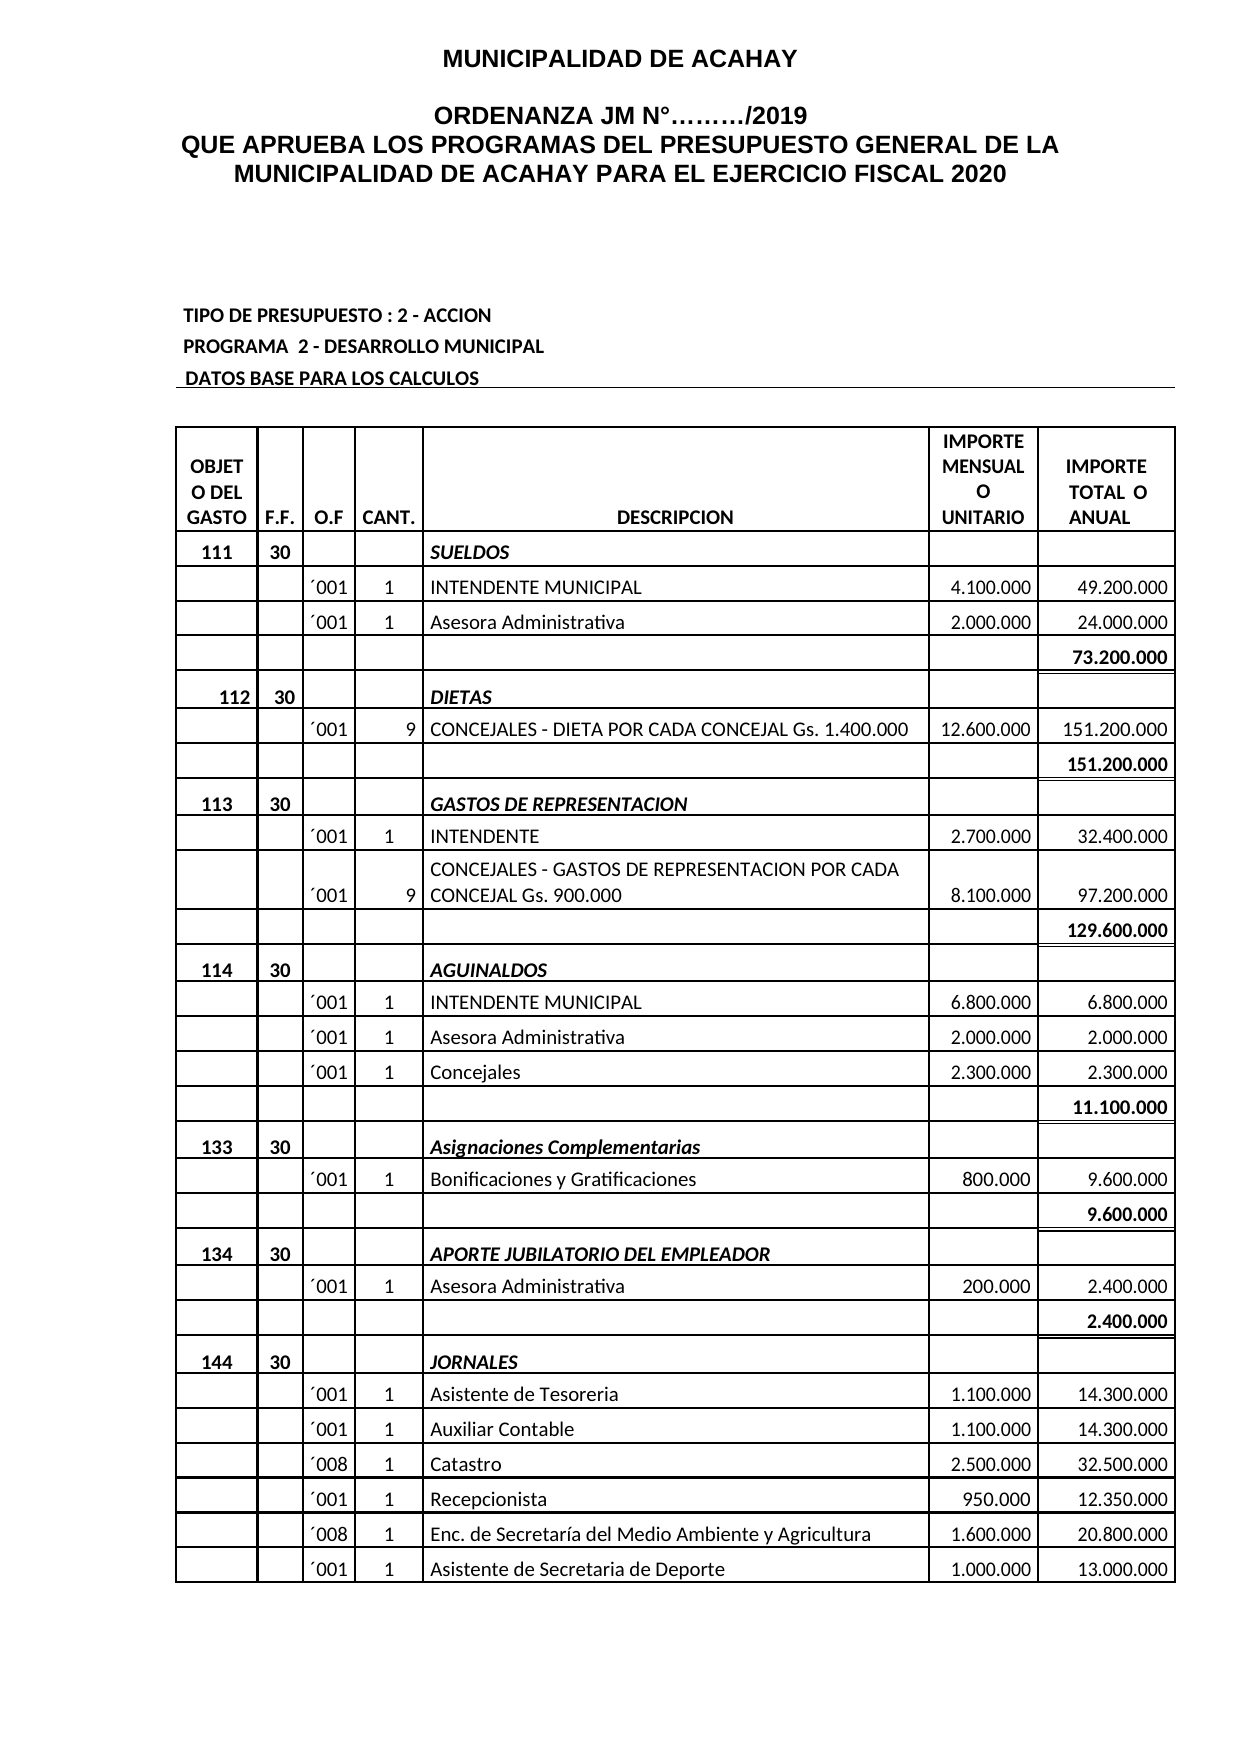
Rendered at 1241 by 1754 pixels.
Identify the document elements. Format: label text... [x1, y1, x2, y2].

table_header OBJETO DEL GASTO [177, 428, 256, 530]
table_cell [259, 636, 302, 669]
table_cell [177, 1444, 256, 1476]
table_cell 2.700.000 [930, 816, 1037, 849]
table_cell [356, 671, 422, 707]
table_cell [1039, 532, 1174, 564]
table_cell AGUINALDOS [424, 945, 928, 980]
table_cell Asesora Administrativa [424, 602, 928, 634]
table_cell SUELDOS [424, 532, 928, 564]
table_cell ´001 [304, 816, 354, 849]
table_cell [1039, 947, 1174, 980]
table_cell [177, 1301, 256, 1334]
table_cell 1 [356, 1479, 422, 1511]
table_cell 13.000.000 [1039, 1548, 1174, 1581]
table_cell Asignaciones Complementarias [424, 1122, 928, 1157]
table_header IMPORTE MENSUAL O UNITARIO [930, 428, 1037, 530]
table_cell [424, 1087, 928, 1119]
table_cell 2.000.000 [930, 602, 1037, 634]
table_cell 2.300.000 [930, 1052, 1037, 1084]
table_cell 12.350.000 [1039, 1479, 1174, 1511]
text DATOS BASE PARA LOS CALCULOS [176, 365, 1188, 391]
table_cell 1 [356, 816, 422, 849]
table_cell 1 [356, 982, 422, 1015]
table_cell Concejales [424, 1052, 928, 1084]
table_cell [177, 1159, 256, 1192]
table_cell ´001 [304, 1548, 354, 1581]
table_cell 30 [259, 1229, 302, 1264]
table_cell 1 [356, 567, 422, 599]
table_cell [177, 1479, 256, 1511]
table_cell [259, 982, 302, 1015]
table_cell 151.200.000 [1039, 709, 1174, 742]
table_cell [304, 779, 354, 814]
table_cell 4.100.000 [930, 567, 1037, 599]
table_cell 14.300.000 [1039, 1409, 1174, 1442]
table_cell [259, 1159, 302, 1192]
table_cell ´001 [304, 1159, 354, 1192]
table_cell [177, 1017, 256, 1050]
table_cell Catastro [424, 1444, 928, 1476]
table_header IMPORTE TOTAL O ANUAL [1039, 428, 1174, 530]
table_cell [259, 1017, 302, 1050]
table_cell [177, 709, 256, 742]
table_cell [259, 1052, 302, 1084]
table_cell [930, 1087, 1037, 1119]
table_cell 32.400.000 [1039, 816, 1174, 849]
table_cell [930, 1194, 1037, 1227]
table_cell [304, 1301, 354, 1334]
table_cell 200.000 [930, 1266, 1037, 1299]
table_cell 30 [259, 1336, 302, 1372]
table_cell [177, 744, 256, 777]
table_cell [356, 1087, 422, 1119]
table_cell Recepcionista [424, 1479, 928, 1511]
table_cell [259, 1444, 302, 1476]
table_cell [177, 1087, 256, 1119]
table_cell ´001 [304, 1374, 354, 1407]
table_cell [177, 1374, 256, 1407]
table_header CANT. [356, 428, 422, 530]
table_cell 9 [356, 851, 422, 907]
table_cell [356, 1229, 422, 1264]
table_cell APORTE JUBILATORIO DEL EMPLEADOR [424, 1229, 928, 1264]
table_cell [304, 1229, 354, 1264]
table_cell [356, 779, 422, 814]
table_header O.F [304, 428, 354, 530]
table_cell 111 [177, 532, 256, 564]
table_cell [930, 910, 1037, 942]
table_cell ´001 [304, 1052, 354, 1084]
table_header DESCRIPCION [424, 428, 928, 530]
table_cell 112 [177, 671, 256, 707]
table_cell 1 [356, 1159, 422, 1192]
table_cell [177, 1514, 256, 1546]
table_cell [177, 1548, 256, 1581]
table_cell 30 [259, 779, 302, 814]
table_cell 1 [356, 602, 422, 634]
table_cell [930, 1229, 1037, 1264]
table_cell ´008 [304, 1514, 354, 1546]
table_cell [259, 816, 302, 849]
table_cell [930, 945, 1037, 980]
table_cell Asesora Administrativa [424, 1266, 928, 1299]
table_cell [356, 532, 422, 564]
table_cell 144 [177, 1336, 256, 1372]
table_cell 20.800.000 [1039, 1514, 1174, 1546]
table_cell ´001 [304, 1266, 354, 1299]
table_cell [177, 910, 256, 942]
table_cell [304, 1336, 354, 1372]
table_cell [177, 636, 256, 669]
table_cell [356, 1122, 422, 1157]
table_cell 9.600.000 [1039, 1194, 1174, 1227]
table_cell [259, 1194, 302, 1227]
table_cell 73.200.000 [1039, 636, 1174, 669]
table_cell [304, 636, 354, 669]
table_cell [259, 709, 302, 742]
text TIPO DE PRESUPUESTO : 2 - ACCION PROGRAMA 2 - DESARROLLO MUNICIPAL [183, 302, 546, 358]
table_cell [259, 1514, 302, 1546]
table_cell [304, 910, 354, 942]
table_cell GASTOS DE REPRESENTACION [424, 779, 928, 814]
table_cell [930, 744, 1037, 777]
table_cell 2.500.000 [930, 1444, 1037, 1476]
table_cell ´001 [304, 1017, 354, 1050]
table_cell 800.000 [930, 1159, 1037, 1192]
table_cell [304, 1194, 354, 1227]
table_cell 1.000.000 [930, 1548, 1037, 1581]
table_header F.F. [259, 428, 302, 530]
table_cell [930, 671, 1037, 707]
table_cell 1 [356, 1444, 422, 1476]
table_cell [356, 1336, 422, 1372]
table_cell Asistente de Tesoreria [424, 1374, 928, 1407]
table_cell [259, 602, 302, 634]
table_cell [304, 1087, 354, 1119]
table_cell CONCEJALES - DIETA POR CADA CONCEJAL Gs. 1.400.000 [424, 709, 928, 742]
table_cell INTENDENTE MUNICIPAL [424, 982, 928, 1015]
table_cell [177, 602, 256, 634]
table_cell [930, 779, 1037, 814]
table_cell [1039, 1339, 1174, 1372]
table_cell [1039, 674, 1174, 707]
table_cell 2.400.000 [1039, 1301, 1174, 1334]
table_cell 11.100.000 [1039, 1087, 1174, 1119]
table_cell [177, 1194, 256, 1227]
table_cell [356, 744, 422, 777]
table_cell 2.300.000 [1039, 1052, 1174, 1084]
table_cell [930, 1336, 1037, 1372]
table_cell Asistente de Secretaria de Deporte [424, 1548, 928, 1581]
table_cell 1 [356, 1409, 422, 1442]
table_cell 9 [356, 709, 422, 742]
table_cell 49.200.000 [1039, 567, 1174, 599]
table_cell ´001 [304, 709, 354, 742]
table_cell JORNALES [424, 1336, 928, 1372]
table_cell 30 [259, 532, 302, 564]
table_cell [424, 1301, 928, 1334]
table_cell 134 [177, 1229, 256, 1264]
table_cell 1 [356, 1548, 422, 1581]
table_cell [424, 744, 928, 777]
table_cell [424, 636, 928, 669]
table_cell 151.200.000 [1039, 744, 1174, 777]
table_cell [930, 1301, 1037, 1334]
table_cell [259, 1374, 302, 1407]
table_cell [930, 636, 1037, 669]
table_cell ´001 [304, 567, 354, 599]
table_cell [259, 910, 302, 942]
table_cell 12.600.000 [930, 709, 1037, 742]
table_cell 30 [259, 1122, 302, 1157]
table_cell 30 [259, 671, 302, 707]
table_cell Enc. de Secretaría del Medio Ambiente y Agricultura [424, 1514, 928, 1546]
table_cell 133 [177, 1122, 256, 1157]
table_cell 1.100.000 [930, 1374, 1037, 1407]
table_cell 32.500.000 [1039, 1444, 1174, 1476]
table_cell [1039, 781, 1174, 814]
table_cell [259, 1301, 302, 1334]
table_cell Asesora Administrativa [424, 1017, 928, 1050]
table_cell 1.100.000 [930, 1409, 1037, 1442]
table_cell 113 [177, 779, 256, 814]
table_cell 1 [356, 1374, 422, 1407]
table_cell [304, 744, 354, 777]
table_cell 14.300.000 [1039, 1374, 1174, 1407]
table_cell CONCEJALES - GASTOS DE REPRESENTACION POR CADA CONCEJAL Gs. 900.000 [424, 851, 928, 907]
table_cell DIETAS [424, 671, 928, 707]
table_cell 1.600.000 [930, 1514, 1037, 1546]
table_cell [259, 1548, 302, 1581]
table_cell 129.600.000 [1039, 910, 1174, 942]
table_cell [1039, 1232, 1174, 1264]
table_cell ´001 [304, 602, 354, 634]
table_cell 30 [259, 945, 302, 980]
table_cell [304, 671, 354, 707]
table_cell [356, 1301, 422, 1334]
table_cell 1 [356, 1514, 422, 1546]
table_cell [259, 1266, 302, 1299]
table_cell [1039, 1124, 1174, 1157]
table_cell ´001 [304, 1479, 354, 1511]
table_cell [356, 945, 422, 980]
table_cell [177, 1409, 256, 1442]
table_cell [304, 945, 354, 980]
table_cell 2.000.000 [930, 1017, 1037, 1050]
table_cell [177, 1052, 256, 1084]
table_cell [259, 1087, 302, 1119]
table_cell 8.100.000 [930, 851, 1037, 907]
table_cell [259, 567, 302, 599]
table_cell 24.000.000 [1039, 602, 1174, 634]
table_cell [304, 1122, 354, 1157]
table_cell INTENDENTE [424, 816, 928, 849]
table_cell 2.000.000 [1039, 1017, 1174, 1050]
table_cell [177, 982, 256, 1015]
table_cell 6.800.000 [930, 982, 1037, 1015]
table_cell [930, 532, 1037, 564]
table_cell [356, 1194, 422, 1227]
table_cell ´001 [304, 1409, 354, 1442]
table_cell [424, 1194, 928, 1227]
table_cell Bonificaciones y Gratificaciones [424, 1159, 928, 1192]
table_cell [356, 910, 422, 942]
table_cell 1 [356, 1052, 422, 1084]
table_cell [177, 816, 256, 849]
table_cell ´001 [304, 982, 354, 1015]
table_cell [304, 532, 354, 564]
table_cell [259, 744, 302, 777]
table_cell [424, 910, 928, 942]
table_cell [259, 1409, 302, 1442]
table_cell 1 [356, 1017, 422, 1050]
table_cell ´008 [304, 1444, 354, 1476]
table_cell 9.600.000 [1039, 1159, 1174, 1192]
table_cell [177, 851, 256, 907]
table_cell [356, 636, 422, 669]
table_cell [177, 1266, 256, 1299]
table_cell 114 [177, 945, 256, 980]
table_cell [259, 851, 302, 907]
table_cell [259, 1479, 302, 1511]
table_cell 97.200.000 [1039, 851, 1174, 907]
table_cell [930, 1122, 1037, 1157]
table_cell INTENDENTE MUNICIPAL [424, 567, 928, 599]
table_cell [177, 567, 256, 599]
table_cell 1 [356, 1266, 422, 1299]
table_cell Auxiliar Contable [424, 1409, 928, 1442]
table_cell 950.000 [930, 1479, 1037, 1511]
table_cell 6.800.000 [1039, 982, 1174, 1015]
table_cell ´001 [304, 851, 354, 907]
table_cell 2.400.000 [1039, 1266, 1174, 1299]
